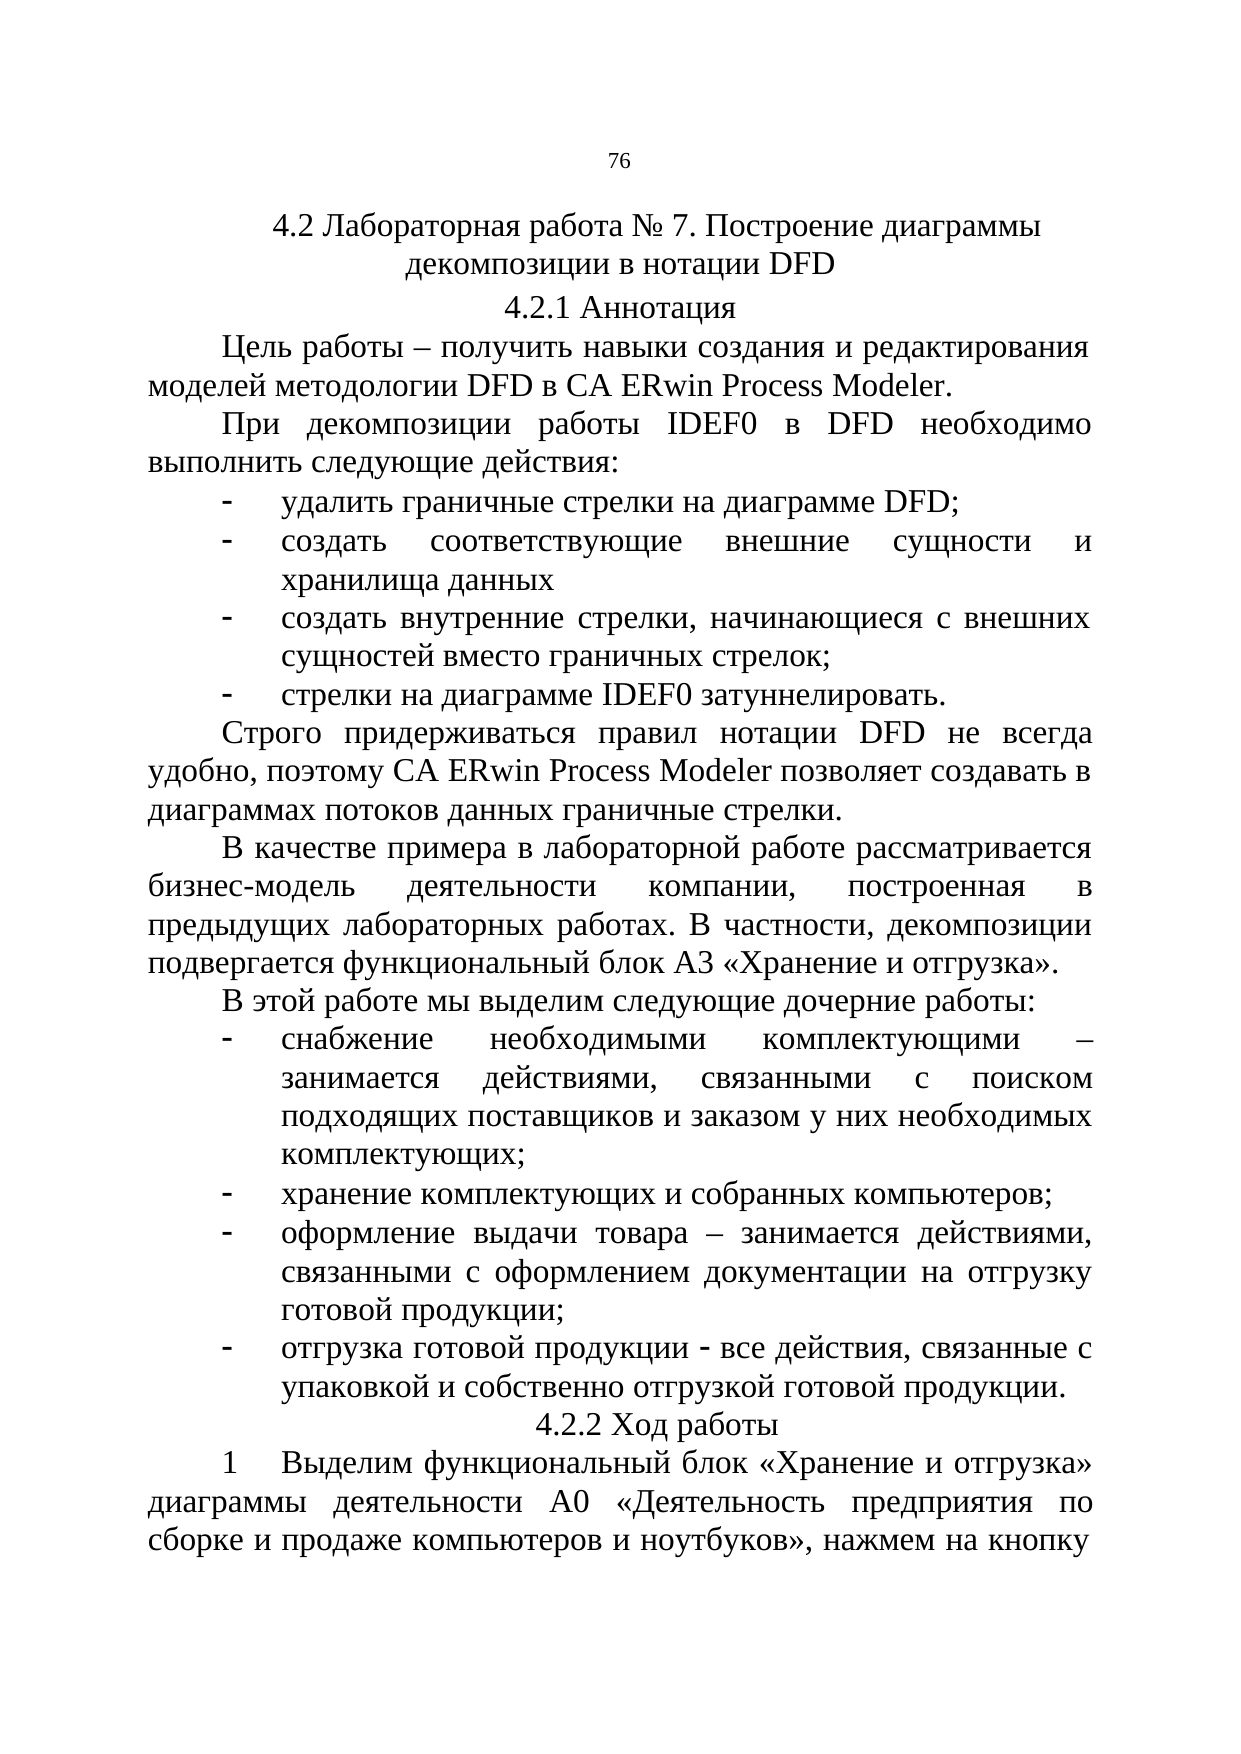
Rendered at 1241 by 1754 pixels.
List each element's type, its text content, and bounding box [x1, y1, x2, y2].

list Выделим функциональный блок «Хранение и отгрузка» диаграммы деятельности А0 «Деятельность предприятия по сборке и продаже компьютеров и ноутбуков», нажмем на кнопку [148, 1443, 1093, 1558]
list Ход работы [535, 1404, 1134, 1443]
text В качестве примера в лабораторной работе рассматривается бизнес-модель деятельности компании, построенная в предыдущих лабораторных работах. В частности, декомпозиции подвергается функциональный блок А3 «Хранение и отгрузка». [148, 827, 1093, 980]
list Аннотация [504, 288, 1134, 326]
list оформление выдачи товара – занимается действиями, связанными с оформлением документации на отгрузку готовой продукции; [221, 1213, 1093, 1328]
list стрелки на диаграмме IDEF0 затуннелировать. [221, 674, 1134, 712]
list Лабораторная работа № 7. Построение диаграммы декомпозиции в нотации DFD [272, 205, 1042, 282]
text В этой работе мы выделим следующие дочерние работы: [221, 980, 1134, 1019]
list удалить граничные стрелки на диаграмме DFD; [221, 480, 1134, 520]
list создать соответствующие внешние сущности и хранилища данных [221, 520, 1092, 597]
text Строго придерживаться правил нотации DFD не всегда удобно, поэтому CA ERwin Process Modeler позволяет создавать в диаграммах потоков данных граничные стрелки. [148, 712, 1093, 827]
list снабжение необходимыми комплектующими – занимается действиями, связанными с поиском подходящих поставщиков и заказом у них необходимых комплектующих; [221, 1019, 1093, 1172]
text Цель работы – получить навыки создания и редактирования моделей методологии DFD в CA ERwin Process Modeler. [148, 326, 1134, 403]
list создать внутренние стрелки, начинающиеся с внешних сущностей вместо граничных стрелок; [221, 597, 1092, 674]
list отгрузка готовой продукции  все действия, связанные с упаковкой и собственно отгрузкой готовой продукции. [221, 1328, 1093, 1404]
list хранение комплектующих и собранных компьютеров; [221, 1172, 1134, 1213]
text При декомпозиции работы IDEF0 в DFD необходимо выполнить следующие действия: [148, 403, 1093, 480]
